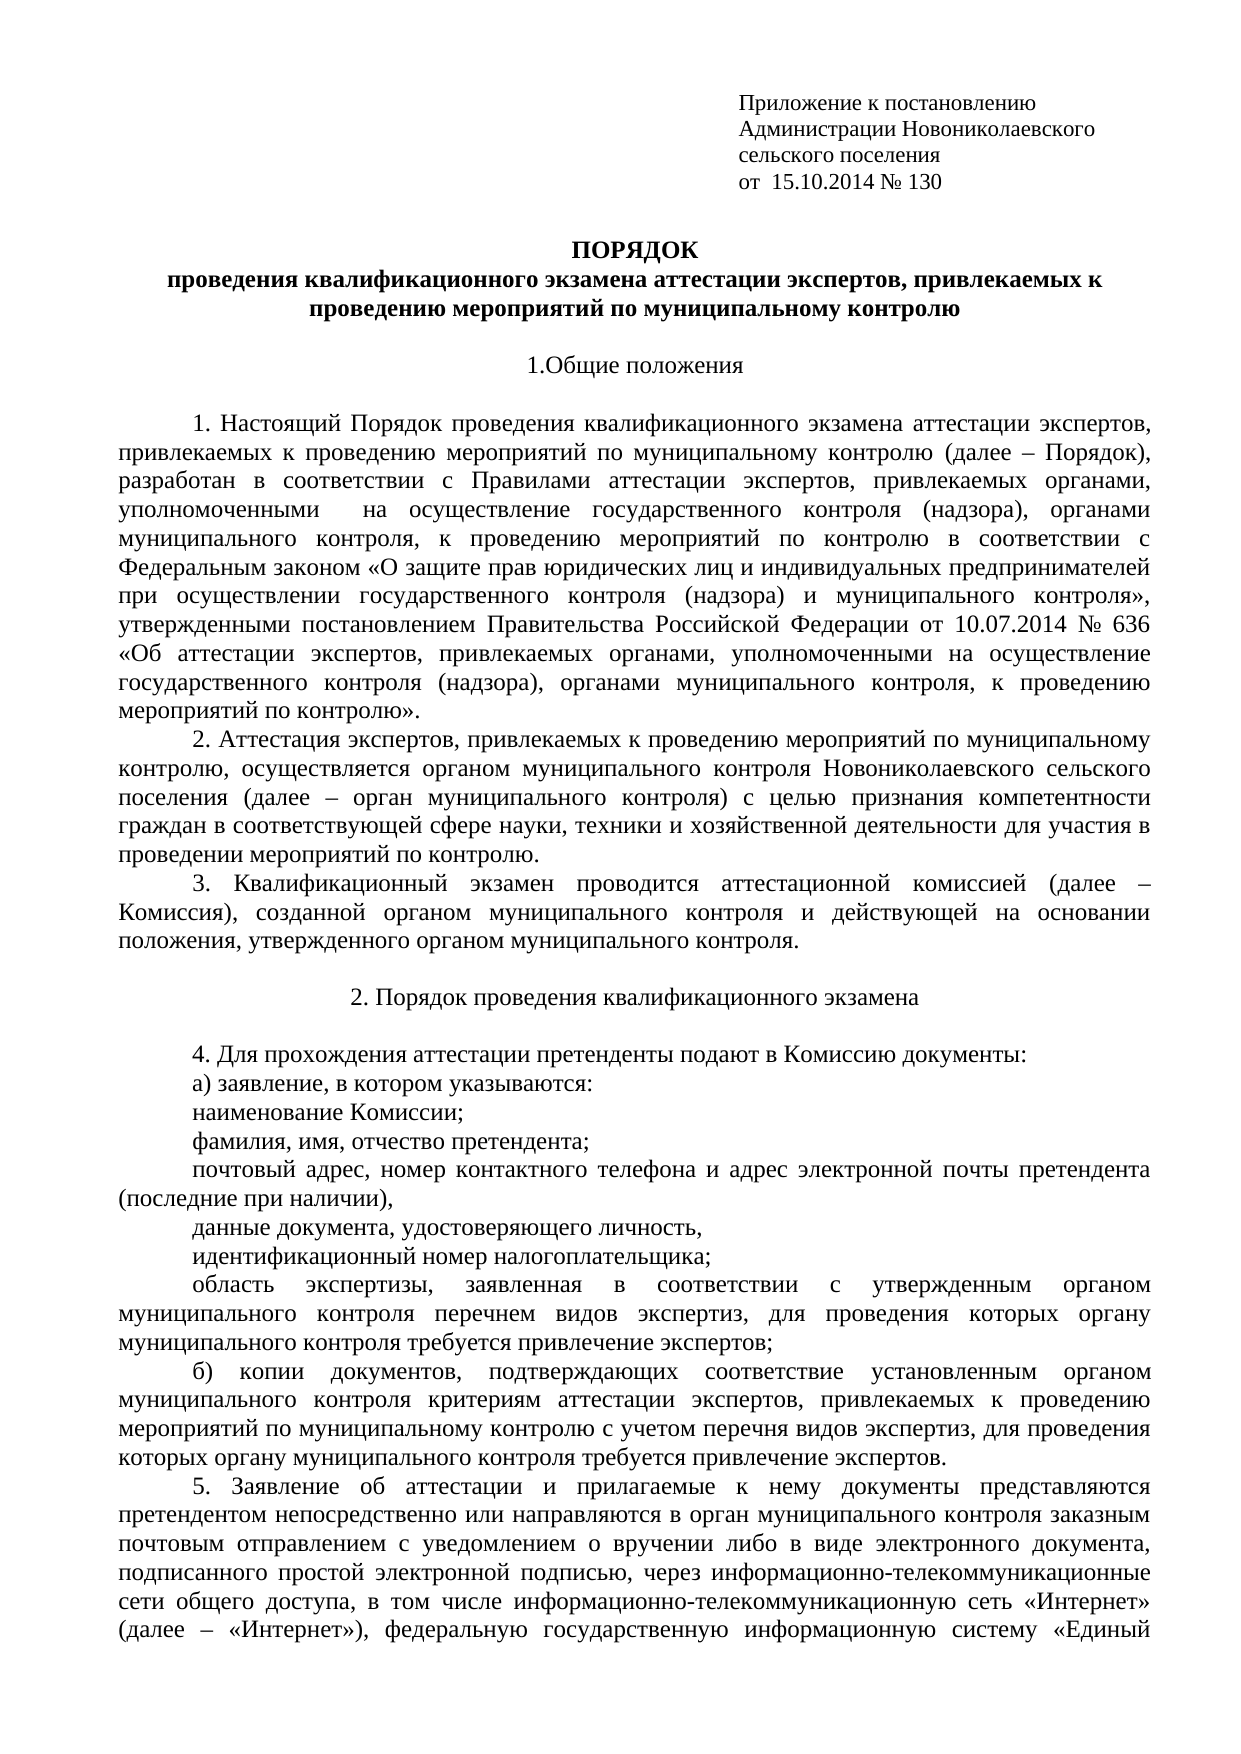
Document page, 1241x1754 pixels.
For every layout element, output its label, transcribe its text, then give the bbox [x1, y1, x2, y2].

text данные документа, удостоверяющего личность, [118, 1212, 1152, 1241]
text Приложение к постановлению [738, 89, 1152, 115]
text 1.Общие положения [118, 350, 1152, 379]
text 4. Для прохождения аттестации претенденты подают в Комиссию документы: [118, 1039, 1152, 1068]
text область экспертизы, заявленная в соответствии с утвержденным органом муниципального контроля перечнем видов экспертиз, для проведения которых органу муниципального контроля требуется привлечение экспертов; [118, 1269, 1152, 1356]
text 2. Аттестация экспертов, привлекаемых к проведению мероприятий по муниципальному контролю, осуществляется органом муниципального контроля Новониколаевского сельского поселения (далее – орган муниципального контроля) с целью признания компетентности граждан в соответствующей сфере науки, техники и хозяйственной деятельности для участия в проведении мероприятий по контролю. [118, 724, 1152, 868]
text от 15.10.2014 № 130 [664, 168, 1152, 194]
text Администрации Новониколаевского [738, 115, 1152, 141]
text идентификационный номер налогоплательщика; [118, 1241, 1152, 1269]
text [118, 1471, 1152, 1643]
text 3. Квалификационный экзамен проводится аттестационной комиссией (далее – Комиссия), созданной органом муниципального контроля и действующей на основании положения, утвержденного органом муниципального контроля. [118, 868, 1152, 954]
text проведения квалификационного экзамена аттестации экспертов, привлекаемых к проведению мероприятий по муниципальному контролю [118, 264, 1152, 322]
text ПОРЯДОК [118, 235, 1152, 264]
text наименование Комиссии; [118, 1097, 1152, 1126]
text сельского поселения [738, 141, 1152, 168]
text 1. Настоящий Порядок проведения квалификационного экзамена аттестации экспертов, привлекаемых к проведению мероприятий по муниципальному контролю (далее – Порядок), разработан в соответствии с Правилами аттестации экспертов, привлекаемых органами, уполномоченными на осуществление государственного контроля (надзора), органами муниципального контроля, к проведению мероприятий по контролю в соответствии с Федеральным законом «О защите прав юридических лиц и индивидуальных предпринимателей при осуществлении государственного контроля (надзора) и муниципального контроля», утвержденными постановлением Правительства Российской Федерации от 10.07.2014 № 636 «Об аттестации экспертов, привлекаемых органами, уполномоченными на осуществление государственного контроля (надзора), органами муниципального контроля, к проведению мероприятий по контролю». [118, 408, 1152, 724]
text 2. Порядок проведения квалификационного экзамена [118, 982, 1152, 1011]
text б) копии документов, подтверждающих соответствие установленным органом муниципального контроля критериям аттестации экспертов, привлекаемых к проведению мероприятий по муниципальному контролю с учетом перечня видов экспертиз, для проведения которых органу муниципального контроля требуется привлечение экспертов. [118, 1356, 1152, 1471]
text почтовый адрес, номер контактного телефона и адрес электронной почты претендента (последние при наличии), [118, 1154, 1152, 1212]
text а) заявление, в котором указываются: [118, 1068, 1152, 1097]
text фамилия, имя, отчество претендента; [118, 1126, 1152, 1154]
